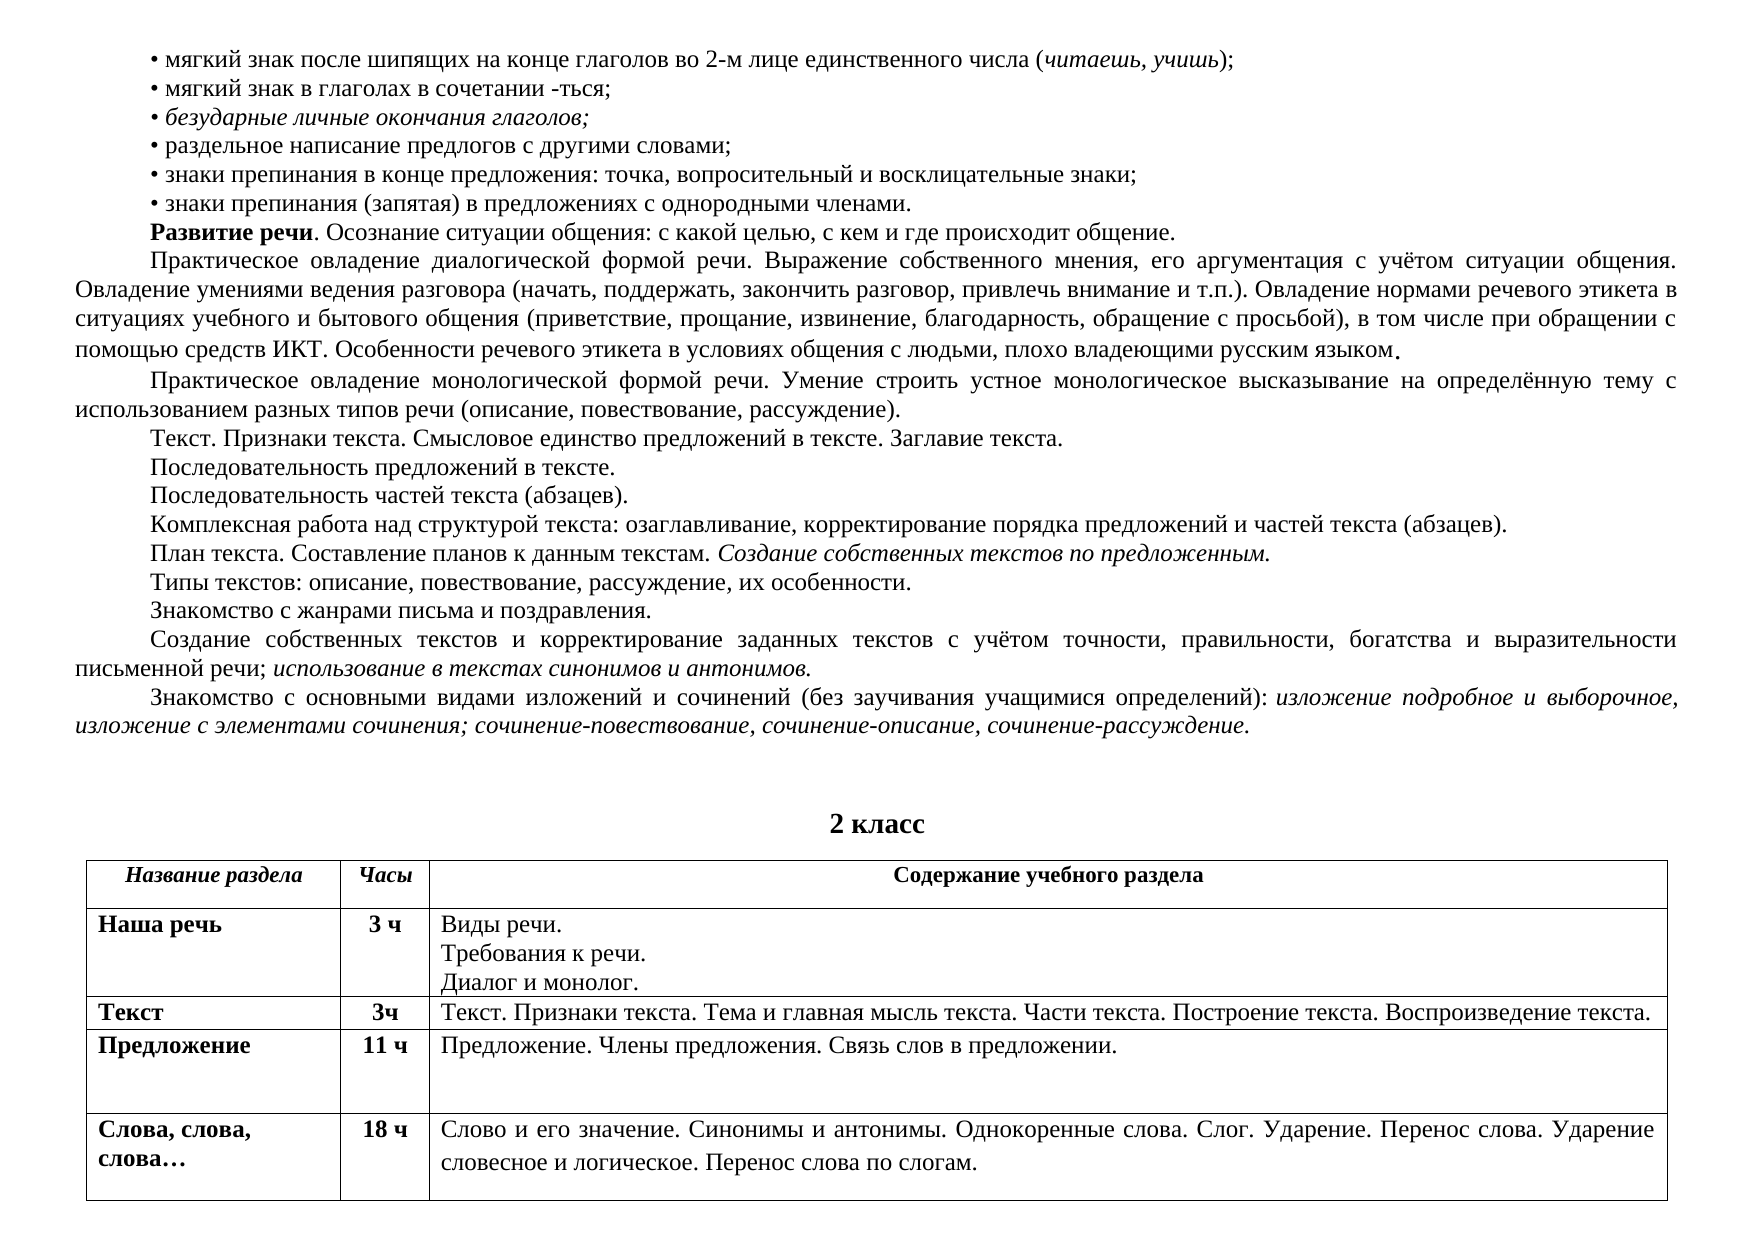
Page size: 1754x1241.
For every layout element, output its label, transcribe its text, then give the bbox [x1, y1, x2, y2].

table_header Содержание учебного раздела [430, 861, 1667, 908]
text Практическое овладение монологической формой речи. Умение строить устное монологическое высказывание на определённую тему с использованием разных типов речи (описание, повествование, рассуждение). [75, 365, 1679, 423]
text 2 класс [75, 806, 1679, 839]
text Развитие речи. Осознание ситуации общения: с какой целью, с кем и где происходит общение. [75, 217, 1679, 246]
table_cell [87, 1114, 340, 1200]
text • знаки препинания (запятая) в предложениях с однородными членами. [75, 188, 1679, 217]
table_header Название раздела [87, 861, 340, 908]
text • безударные личные окончания глаголов; [75, 102, 1679, 131]
table_cell 18 ч [341, 1114, 429, 1200]
text Создание собственных текстов и корректирование заданных текстов с учётом точности, правильности, богатства и выразительности письменной речи; использование в текстах синонимов и антонимов. [75, 624, 1679, 682]
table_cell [430, 1114, 1667, 1200]
text Последовательность частей текста (абзацев). [75, 480, 1679, 509]
text Практическое овладение диалогической формой речи. Выражение собственного мнения, его аргументация с учётом ситуации общения. Овладение умениями ведения разговора (начать, поддержать, закончить разговор, привлечь внимание и т.п.). Овладение нормами речевого этикета в ситуациях учебного и бытового общения (приветствие, прощание, извинение, благодарность, обращение с просьбой), в том числе при обращении с помощью средств ИКТ. Особенности речевого этикета в условиях общения с людьми, плохо владеющими русским языком. [75, 246, 1679, 365]
text Последовательность предложений в тексте. [75, 452, 1679, 480]
text План текста. Составление планов к данным текстам. Создание собственных текстов по предложенным. [75, 538, 1679, 567]
text • мягкий знак после шипящих на конце глаголов во 2-м лице единственного числа (читаешь, учишь); [75, 44, 1679, 73]
text • раздельное написание предлогов с другими словами; [75, 131, 1679, 159]
table_cell 3 ч [341, 909, 429, 996]
text Знакомство с основными видами изложений и сочинений (без заучивания учащимися определений): изложение подробное и выборочное, изложение с элементами сочинения; сочинение-повествование, сочинение-описание, сочинение-рассуждение. [75, 682, 1679, 739]
table_cell Предложение [87, 1030, 340, 1113]
table_cell Наша речь [87, 909, 340, 996]
table_cell Текст. Признаки текста. Тема и главная мысль текста. Части текста. Построение текста. Воспроизведение текста. [430, 997, 1667, 1029]
table_cell Предложение. Члены предложения. Связь слов в предложении. [430, 1030, 1667, 1113]
table_cell Текст [87, 997, 340, 1029]
table_header Часы [341, 861, 429, 908]
table_cell 3ч [341, 997, 429, 1029]
text Типы текстов: описание, повествование, рассуждение, их особенности. [75, 567, 1679, 595]
table_cell 11 ч [341, 1030, 429, 1113]
text Знакомство с жанрами письма и поздравления. [75, 595, 1679, 624]
text Комплексная работа над структурой текста: озаглавливание, корректирование порядка предложений и частей текста (абзацев). [75, 509, 1679, 538]
text Текст. Признаки текста. Смысловое единство предложений в тексте. Заглавие текста. [75, 423, 1679, 452]
text • знаки препинания в конце предложения: точка, вопросительный и восклицательные знаки; [75, 159, 1679, 188]
text • мягкий знак в глаголах в сочетании -ться; [75, 73, 1679, 102]
